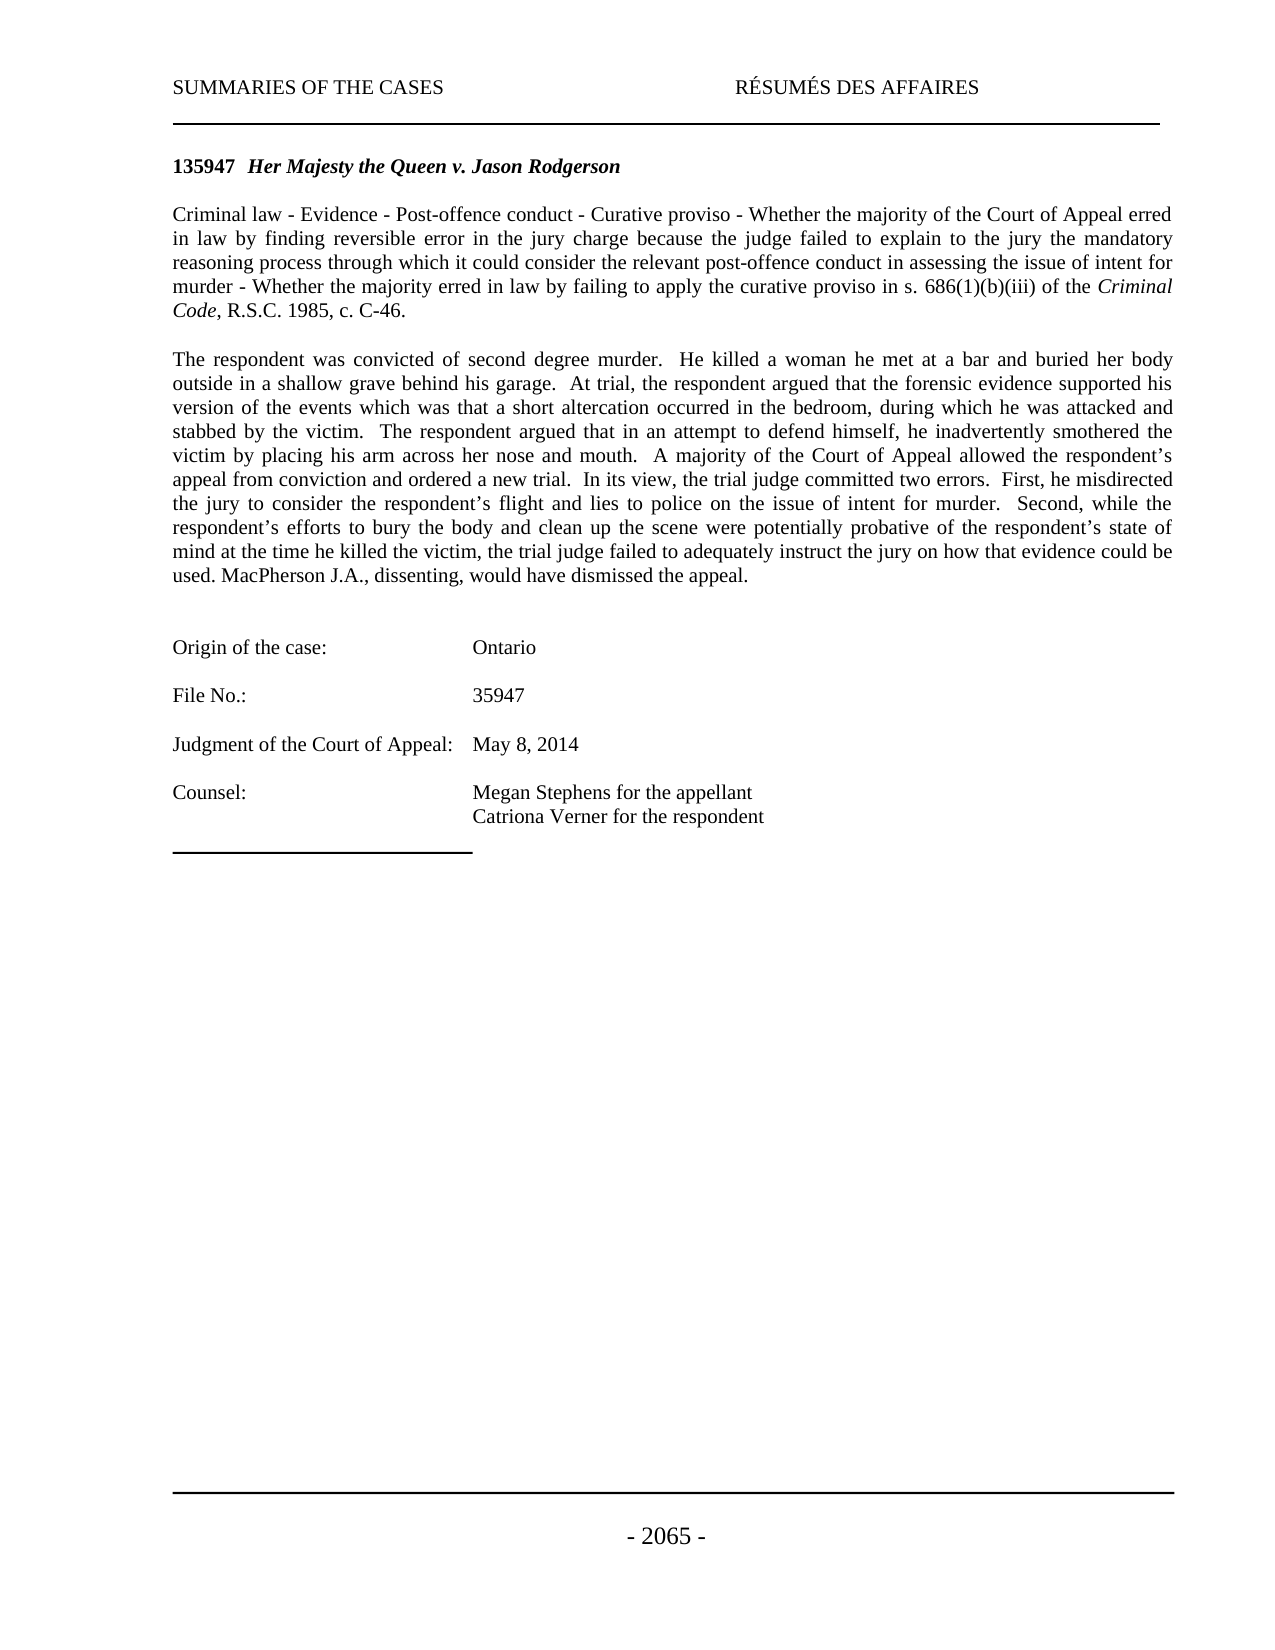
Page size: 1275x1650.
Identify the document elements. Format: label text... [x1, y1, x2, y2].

text Criminal law - Evidence - Post-offence conduct - Curative proviso - Whether the majority of the Court of Appeal erred in law by finding reversible error in the jury charge because the judge failed to explain to the jury the mandatory reasoning process through which it could consider the relevant post-offence conduct in assessing the issue of intent for murder - Whether the majority erred in law by failing to apply the curative proviso in s. 686(1)(b)(iii) of the Criminal Code, R.S.C. 1985, c. C-46. [172, 202, 1174, 322]
text File No.: 35947 [172, 683, 1174, 707]
text Catriona Verner for the respondent [172, 804, 1174, 828]
text Judgment of the Court of Appeal: May 8, 2014 [172, 731, 1174, 756]
text 35947 Her Majesty the Queen v. Jason Rodgerson [172, 154, 1174, 178]
text Counsel: Megan Stephens for the appellant [172, 779, 1174, 804]
text Origin of the case: Ontario [172, 635, 1174, 659]
text The respondent was convicted of second degree murder. He killed a woman he met at a bar and buried her body outside in a shallow grave behind his garage. At trial, the respondent argued that the forensic evidence supported his version of the events which was that a short altercation occurred in the bedroom, during which he was attacked and stabbed by the victim. The respondent argued that in an attempt to defend himself, he inadvertently smothered the victim by placing his arm across her nose and mouth. A majority of the Court of Appeal allowed the respondent’s appeal from conviction and ordered a new trial. In its view, the trial judge committed two errors. First, he misdirected the jury to consider the respondent’s flight and lies to police on the issue of intent for murder. Second, while the respondent’s efforts to bury the body and clean up the scene were potentially probative of the respondent’s state of mind at the time he killed the victim, the trial judge failed to adequately instruct the jury on how that evidence could be used. MacPherson J.A., dissenting, would have dismissed the appeal. [172, 346, 1174, 587]
